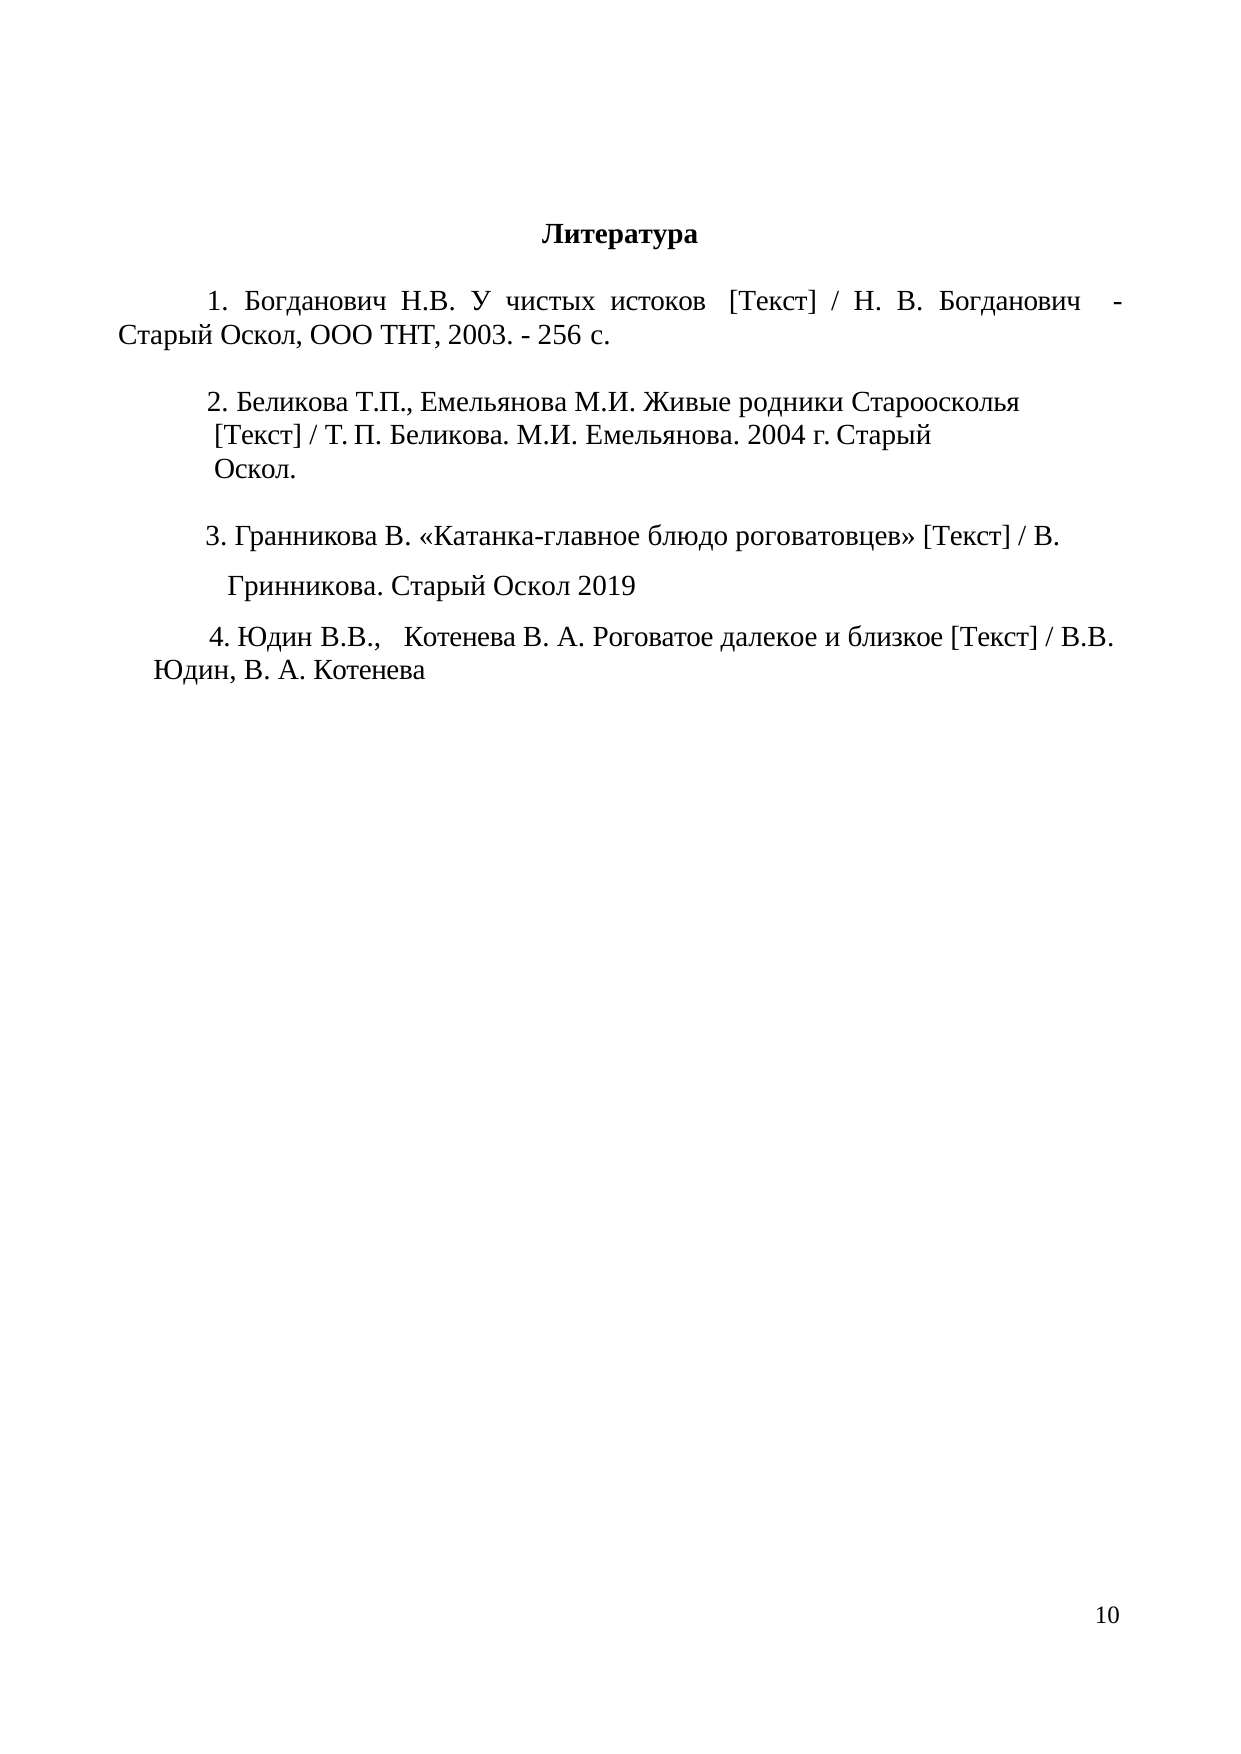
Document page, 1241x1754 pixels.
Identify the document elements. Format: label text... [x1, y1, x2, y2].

subtitle Литература [211, 217, 1029, 250]
list Беликова Т.П., Емельянова М.И. Живые родники Староосколья [Текст] / Т. П. Беликова. М.И. Емельянова. 2004 г. Старый Оскол. [207, 384, 1023, 484]
list 4. Юдин В.В., Котенева В. А. Роговатое далекое и близкое [Текст] / В.В. Юдин, В. А. Котенева [153, 619, 1123, 686]
list Богданович Н.В. У чистых истоков [Текст] / Н. В. Богданович - Старый Оскол, ООО ТНТ, 2003. - 256 с. [118, 283, 1123, 350]
text Гринникова. Старый Оскол 2019 [96, 568, 1134, 602]
text 3. Гранникова В. «Катанка-главное блюдо роговатовцев» [Текст] / В. [96, 518, 1134, 552]
